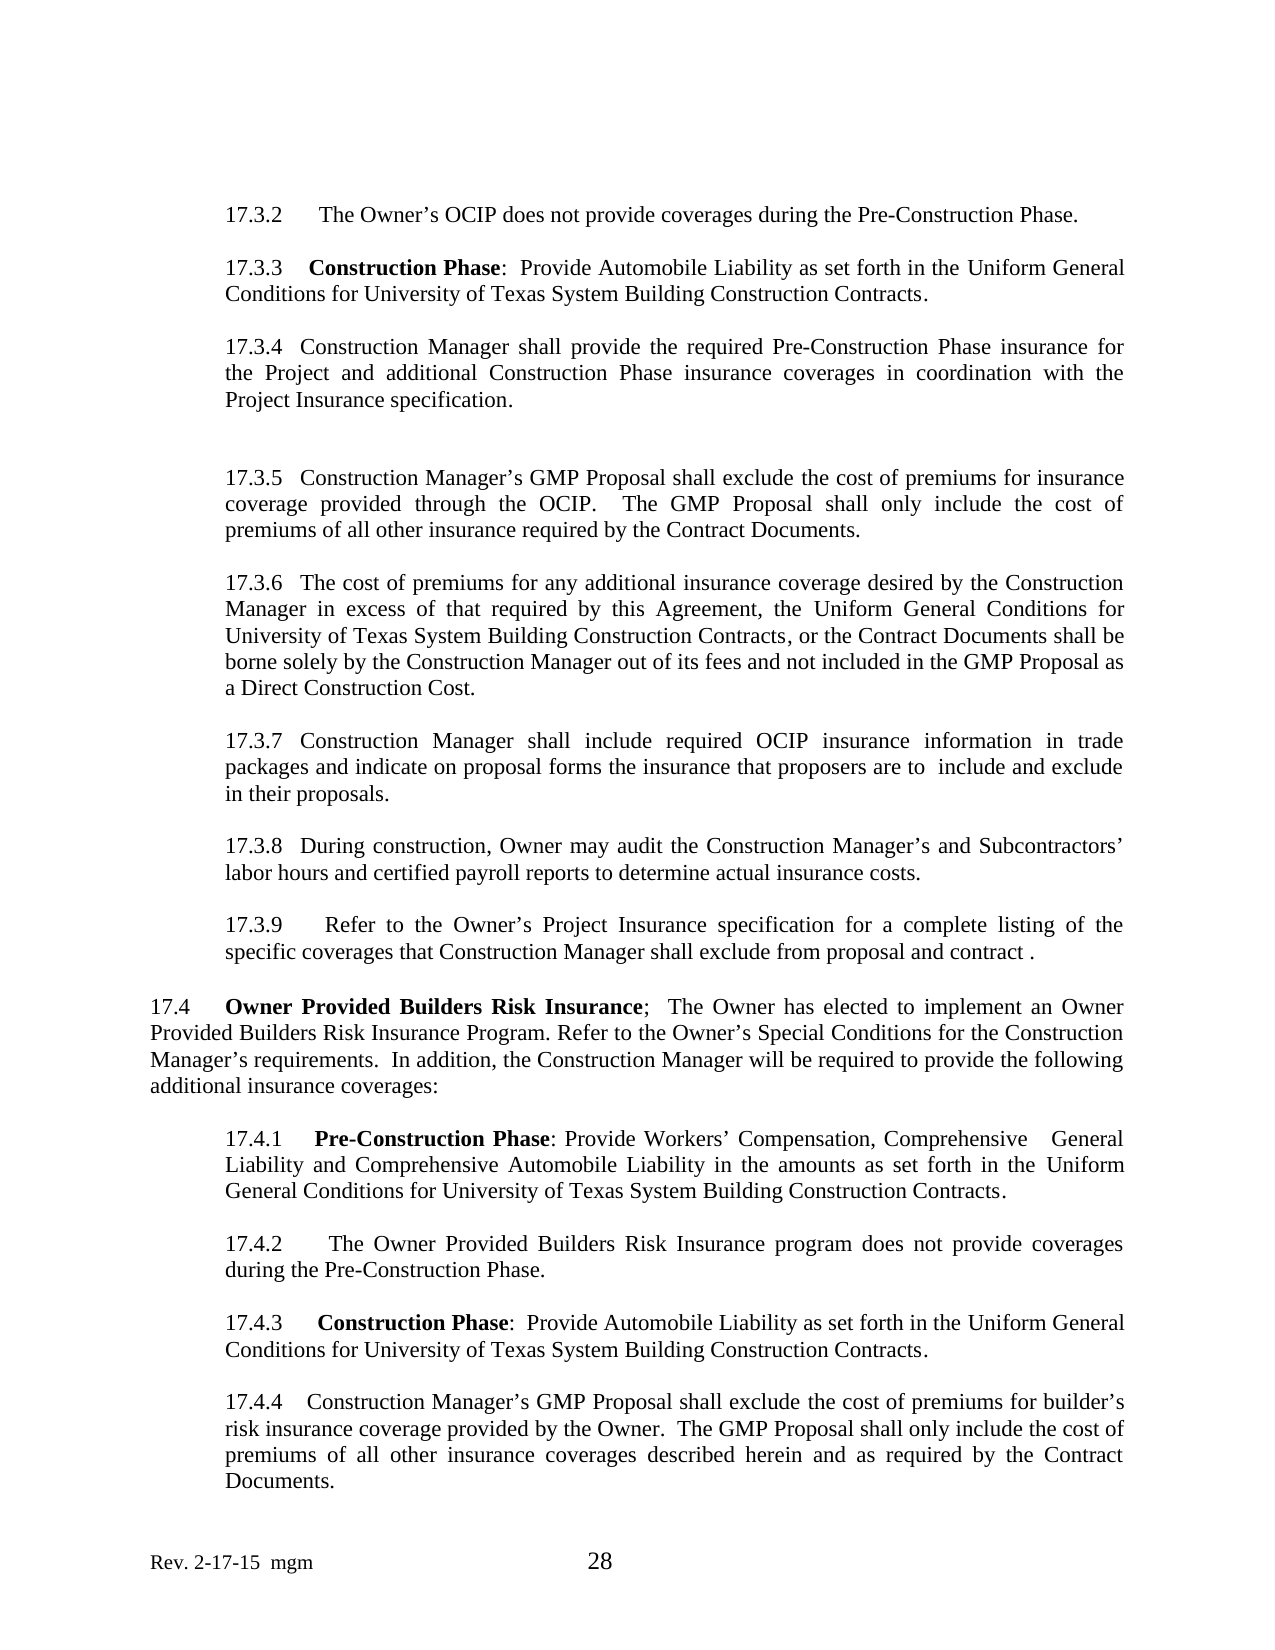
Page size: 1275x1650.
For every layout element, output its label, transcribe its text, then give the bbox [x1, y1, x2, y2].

text 17.4.3 Construction Phase: Provide Automobile Liability as set forth in the Uniform General Conditions for University of Texas System Building Construction Contracts. [225, 1309, 1125, 1362]
text 17.3.3 Construction Phase: Provide Automobile Liability as set forth in the Uniform General Conditions for University of Texas System Building Construction Contracts. [225, 254, 1125, 307]
list The Owner’s OCIP does not provide coverages during the Pre-Construction Phase. [225, 201, 1125, 228]
list During construction, Owner may audit the Construction Manager’s and Subcontractors’ labor hours and certified payroll reports to determine actual insurance costs. [225, 832, 1125, 885]
list Owner Provided Builders Risk Insurance; The Owner has elected to implement an Owner Provided Builders Risk Insurance Program. Refer to the Owner’s Special Conditions for the Construction Manager’s requirements. In addition, the Construction Manager will be required to provide the following additional insurance coverages: [150, 993, 1125, 1098]
text 17.3.4 Construction Manager shall provide the required Pre-Construction Phase insurance for the Project and additional Construction Phase insurance coverages in coordination with the Project Insurance specification. [225, 333, 1125, 412]
list Construction Manager shall include required OCIP insurance information in trade packages and indicate on proposal forms the insurance that proposers are to include and exclude in their proposals. [225, 727, 1125, 806]
list Construction Manager’s GMP Proposal shall exclude the cost of premiums for insurance coverage provided through the OCIP. The GMP Proposal shall only include the cost of premiums of all other insurance required by the Contract Documents. [225, 463, 1125, 543]
list The cost of premiums for any additional insurance coverage desired by the Construction Manager in excess of that required by this Agreement, the Uniform General Conditions for University of Texas System Building Construction Contracts, or the Contract Documents shall be borne solely by the Construction Manager out of its fees and not included in the GMP Proposal as a Direct Construction Cost. [225, 569, 1125, 701]
list The Owner Provided Builders Risk Insurance program does not provide coverages during the Pre-Construction Phase. [225, 1230, 1125, 1283]
text 17.3.9 Refer to the Owner’s Project Insurance specification for a complete listing of the specific coverages that Construction Manager shall exclude from proposal and contract . [225, 912, 1125, 964]
list Construction Manager’s GMP Proposal shall exclude the cost of premiums for builder’s risk insurance coverage provided by the Owner. The GMP Proposal shall only include the cost of premiums of all other insurance coverages described herein and as required by the Contract Documents. [225, 1388, 1125, 1494]
text 17.4.1 Pre-Construction Phase: Provide Workers’ Compensation, Comprehensive General Liability and Comprehensive Automobile Liability in the amounts as set forth in the Uniform General Conditions for University of Texas System Building Construction Contracts. [225, 1125, 1125, 1204]
